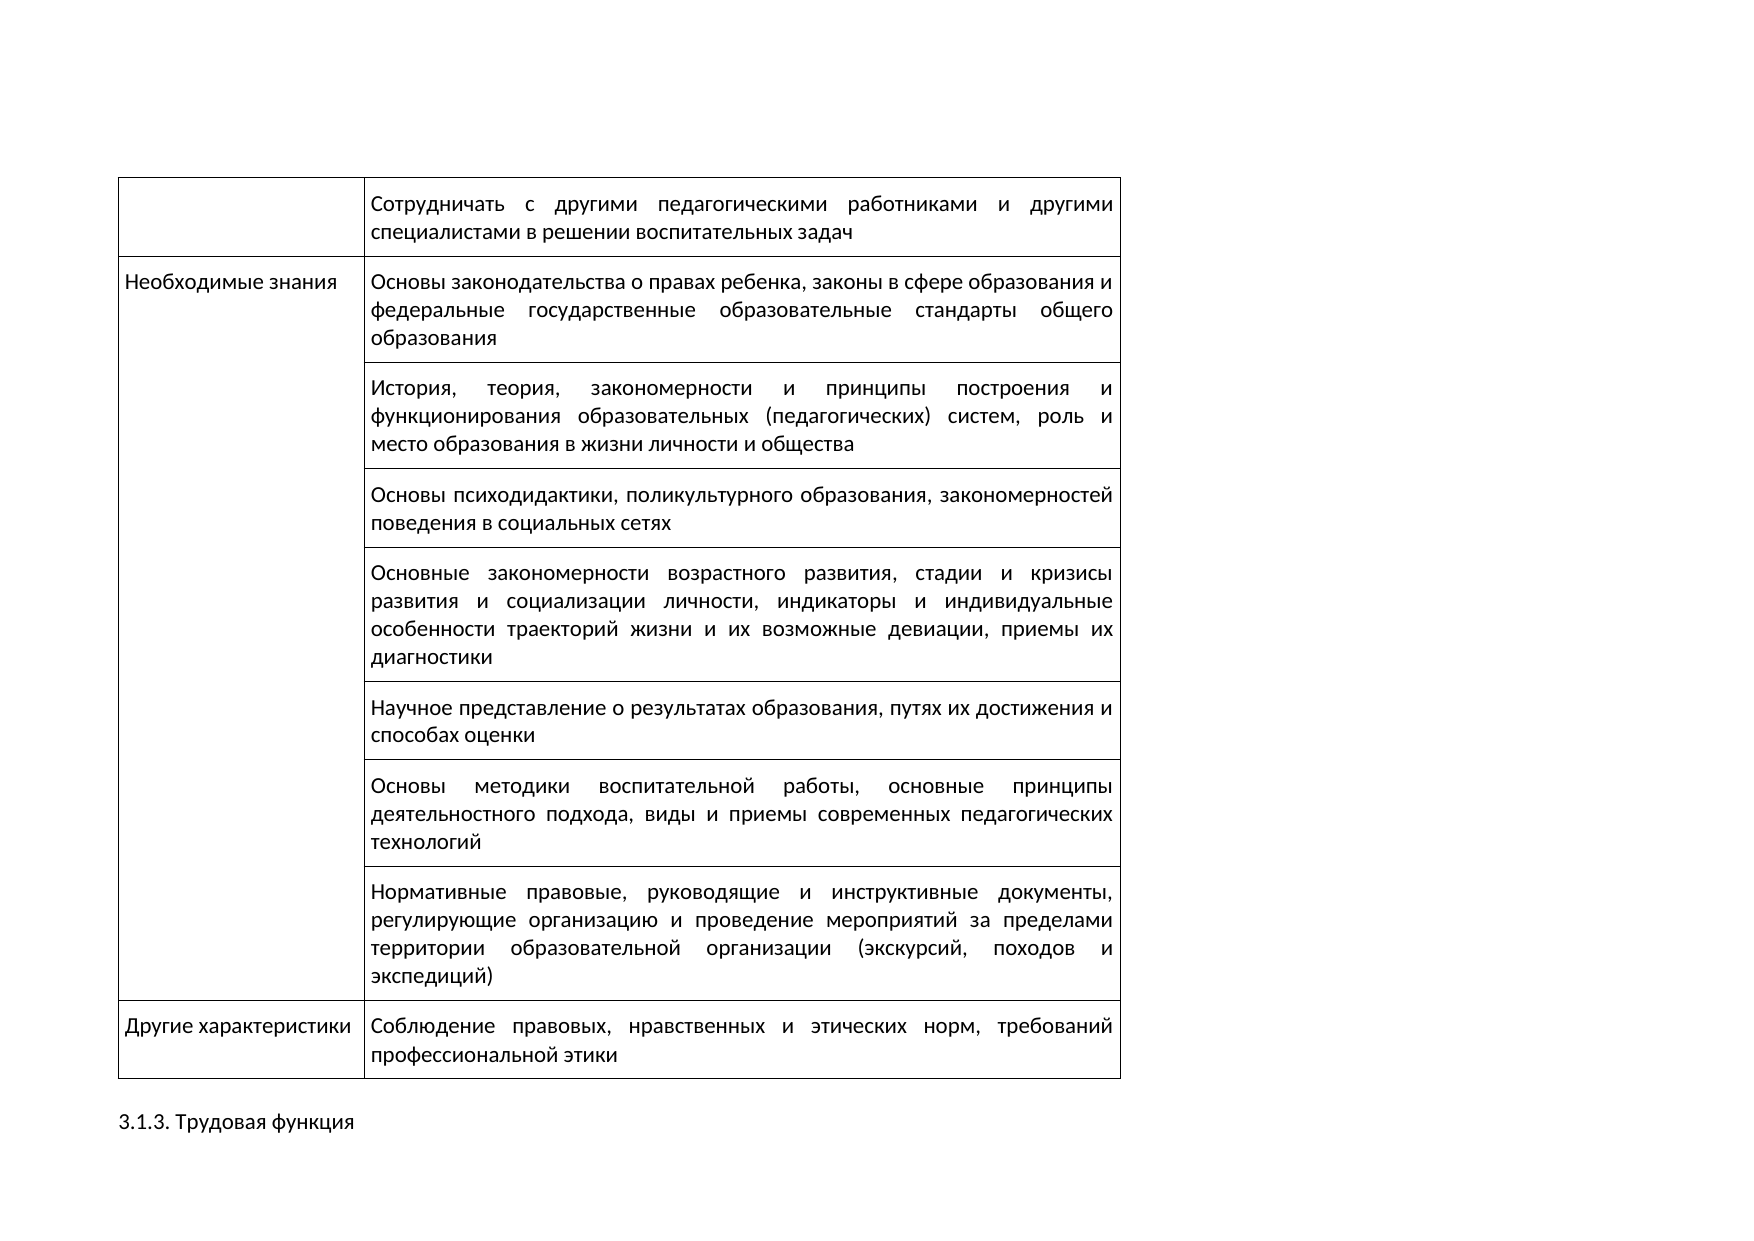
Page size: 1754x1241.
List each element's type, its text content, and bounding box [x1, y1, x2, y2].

table_cell Соблюдение правовых, нравственных и этических норм, требований профессиональной этики [365, 1001, 1120, 1078]
table_cell Основы законодательства о правах ребенка, законы в сфере образования и федеральные государственные образовательные стандарты общего образования [365, 257, 1120, 362]
table_cell Другие характеристики [119, 1001, 364, 1078]
text 3.1.3. Трудовая функция [118, 1107, 1636, 1135]
table_cell Сотрудничать с другими педагогическими работниками и другими специалистами в решении воспитательных задач [365, 178, 1120, 256]
table_cell Основы методики воспитательной работы, основные принципы деятельностного подхода, виды и приемы современных педагогических технологий [365, 760, 1120, 866]
table_cell Основные закономерности возрастного развития, стадии и кризисы развития и социализации личности, индикаторы и индивидуальные особенности траекторий жизни и их возможные девиации, приемы их диагностики [365, 548, 1120, 681]
table_cell Необходимые знания [119, 257, 364, 1000]
table_cell История, теория, закономерности и принципы построения и функционирования образовательных (педагогических) систем, роль и место образования в жизни личности и общества [365, 363, 1120, 468]
table_cell Нормативные правовые, руководящие и инструктивные документы, регулирующие организацию и проведение мероприятий за пределами территории образовательной организации (экскурсий, походов и экспедиций) [365, 867, 1120, 1000]
table_cell Научное представление о результатах образования, путях их достижения и способах оценки [365, 682, 1120, 759]
table_cell Основы психодидактики, поликультурного образования, закономерностей поведения в социальных сетях [365, 469, 1120, 547]
